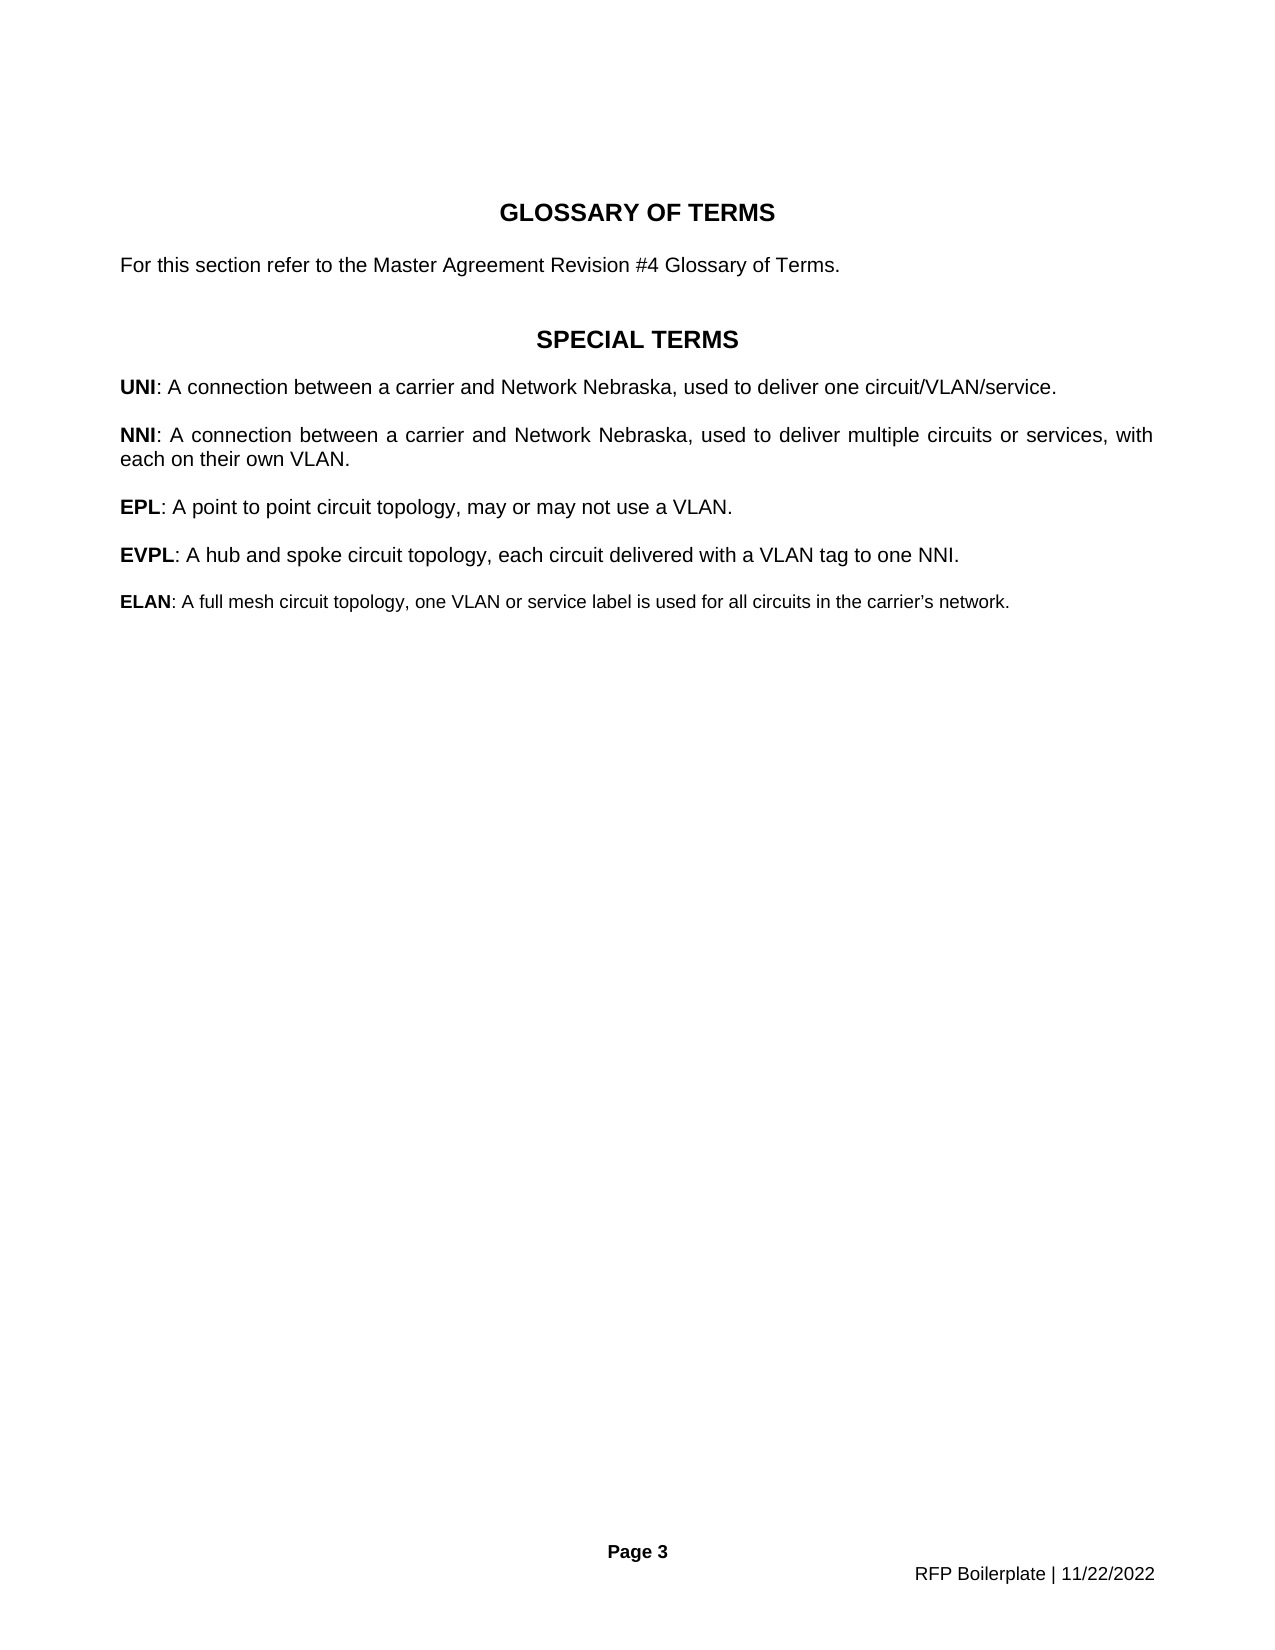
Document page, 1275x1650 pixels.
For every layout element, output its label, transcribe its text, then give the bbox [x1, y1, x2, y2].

text For this section refer to the Master Agreement Revision #4 Glossary of Terms. [120, 253, 1155, 277]
text EVPL: A hub and spoke circuit topology, each circuit delivered with a VLAN tag to one NNI. [120, 543, 1155, 567]
text NNI: A connection between a carrier and Network Nebraska, used to deliver multiple circuits or services, with each on their own VLAN. [120, 423, 1155, 471]
text ELAN: A full mesh circuit topology, one VLAN or service label is used for all circuits in the carrier’s network. [120, 591, 1155, 612]
subtitle GLOSSARY OF TERMS [120, 198, 1155, 227]
text EPL: A point to point circuit topology, may or may not use a VLAN. [120, 495, 1155, 519]
text UNI: A connection between a carrier and Network Nebraska, used to deliver one circuit/VLAN/service. [120, 375, 1155, 399]
text SPECIAL TERMS [120, 325, 1155, 354]
